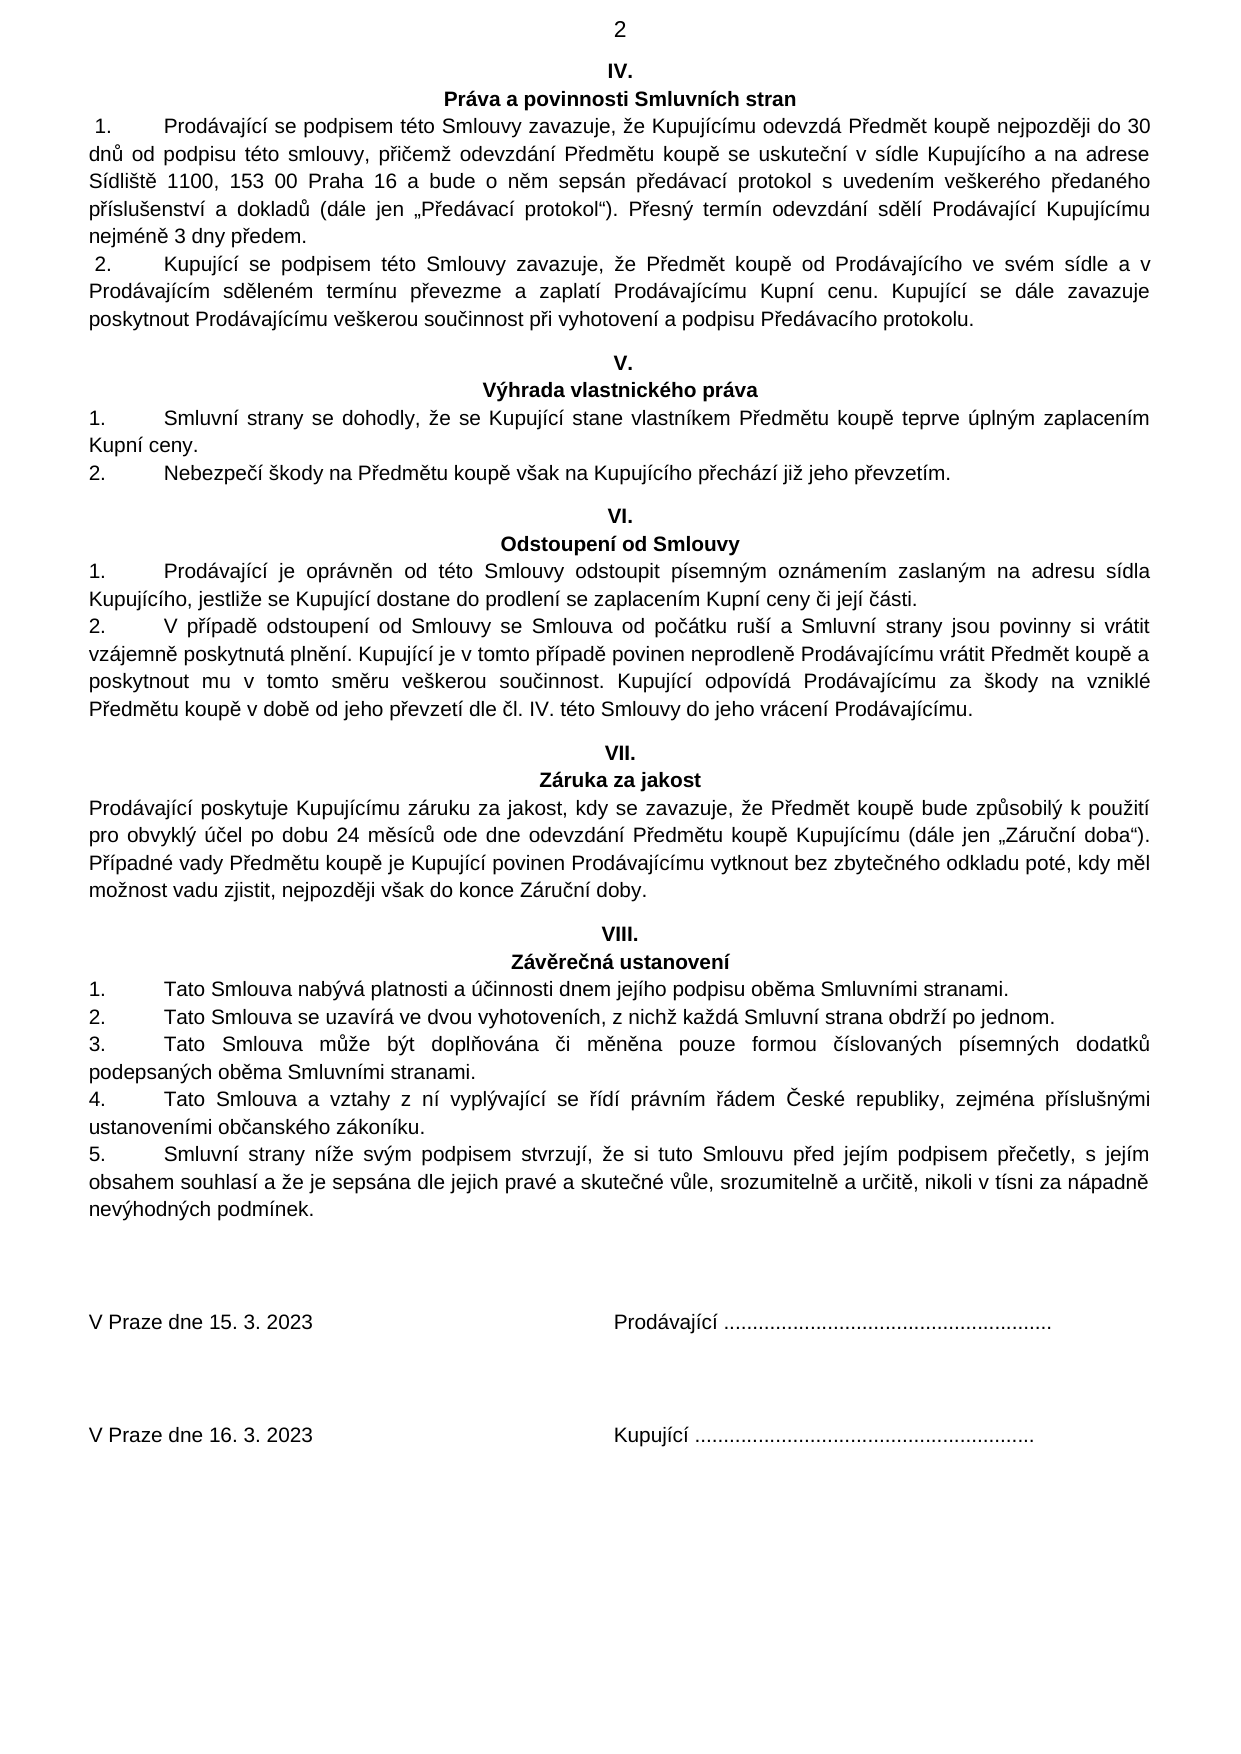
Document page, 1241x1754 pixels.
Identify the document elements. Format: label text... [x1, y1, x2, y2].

text 3. Tato Smlouva může být doplňována či měněna pouze formou číslovaných písemných dodatků podepsaných oběma Smluvními stranami. [88, 1032, 1152, 1084]
text 2. V případě odstoupení od Smlouvy se Smlouva od počátku ruší a Smluvní strany jsou povinny si vrátit vzájemně poskytnutá plnění. Kupující je v tomto případě povinen neprodleně Prodávajícímu vrátit Předmět koupě a poskytnout mu v tomto směru veškerou součinnost. Kupující odpovídá Prodávajícímu za škody na vzniklé Předmětu koupě v době od jeho převzetí dle čl. IV. této Smlouvy do jeho vrácení Prodávajícímu. [88, 614, 1152, 721]
text IV. [88, 59, 1152, 83]
text Odstoupení od Smlouvy [88, 532, 1152, 556]
text 1. Tato Smlouva nabývá platnosti a účinnosti dnem jejího podpisu oběma Smluvními stranami. [88, 977, 1152, 1001]
text Práva a povinnosti Smluvních stran [88, 86, 1152, 110]
text V. [88, 350, 1152, 374]
text Prodávající poskytuje Kupujícímu záruku za jakost, kdy se zavazuje, že Předmět koupě bude způsobilý k použití pro obvyklý účel po dobu 24 měsíců ode dne odevzdání Předmětu koupě Kupujícímu (dále jen „Záruční doba“). Případné vady Předmětu koupě je Kupující povinen Prodávajícímu vytknout bez zbytečného odkladu poté, kdy měl možnost vadu zjistit, nejpozději však do konce Záruční doby. [88, 796, 1152, 902]
text Výhrada vlastnického práva [88, 378, 1152, 402]
text VI. [88, 504, 1152, 528]
text 1. Smluvní strany se dohodly, že se Kupující stane vlastníkem Předmětu koupě teprve úplným zaplacením Kupní ceny. [88, 405, 1152, 457]
text V Praze dne 16. 3. 2023 Kupující ........................................................... [88, 1423, 1152, 1447]
text 2. Kupující se podpisem této Smlouvy zavazuje, že Předmět koupě od Prodávajícího ve svém sídle a v Prodávajícím sděleném termínu převezme a zaplatí Prodávajícímu Kupní cenu. Kupující se dále zavazuje poskytnout Prodávajícímu veškerou součinnost při vyhotovení a podpisu Předávacího protokolu. [88, 251, 1152, 330]
text 2. Tato Smlouva se uzavírá ve dvou vyhotoveních, z nichž každá Smluvní strana obdrží po jednom. [88, 1005, 1152, 1029]
text 2. Nebezpečí škody na Předmětu koupě však na Kupujícího přechází již jeho převzetím. [88, 460, 1152, 484]
text VII. [88, 741, 1152, 765]
text V Praze dne 15. 3. 2023 Prodávající ......................................................... [88, 1310, 1152, 1334]
text Záruka za jakost [88, 768, 1152, 792]
text 1. Prodávající se podpisem této Smlouvy zavazuje, že Kupujícímu odevzdá Předmět koupě nejpozději do 30 dnů od podpisu této smlouvy, přičemž odevzdání Předmětu koupě se uskuteční v sídle Kupujícího a na adrese Sídliště 1100, 153 00 Praha 16 a bude o něm sepsán předávací protokol s uvedením veškerého předaného příslušenství a dokladů (dále jen „Předávací protokol“). Přesný termín odevzdání sdělí Prodávající Kupujícímu nejméně 3 dny předem. [88, 114, 1152, 248]
text 4. Tato Smlouva a vztahy z ní vyplývající se řídí právním řádem České republiky, zejména příslušnými ustanoveními občanského zákoníku. [88, 1087, 1152, 1139]
text 1. Prodávající je oprávněn od této Smlouvy odstoupit písemným oznámením zaslaným na adresu sídla Kupujícího, jestliže se Kupující dostane do prodlení se zaplacením Kupní ceny či její části. [88, 559, 1152, 611]
text 5. Smluvní strany níže svým podpisem stvrzují, že si tuto Smlouvu před jejím podpisem přečetly, s jejím obsahem souhlasí a že je sepsána dle jejich pravé a skutečné vůle, srozumitelně a určitě, nikoli v tísni za nápadně nevýhodných podmínek. [88, 1142, 1152, 1221]
text VIII. [88, 922, 1151, 946]
text Závěrečná ustanovení [88, 950, 1152, 974]
